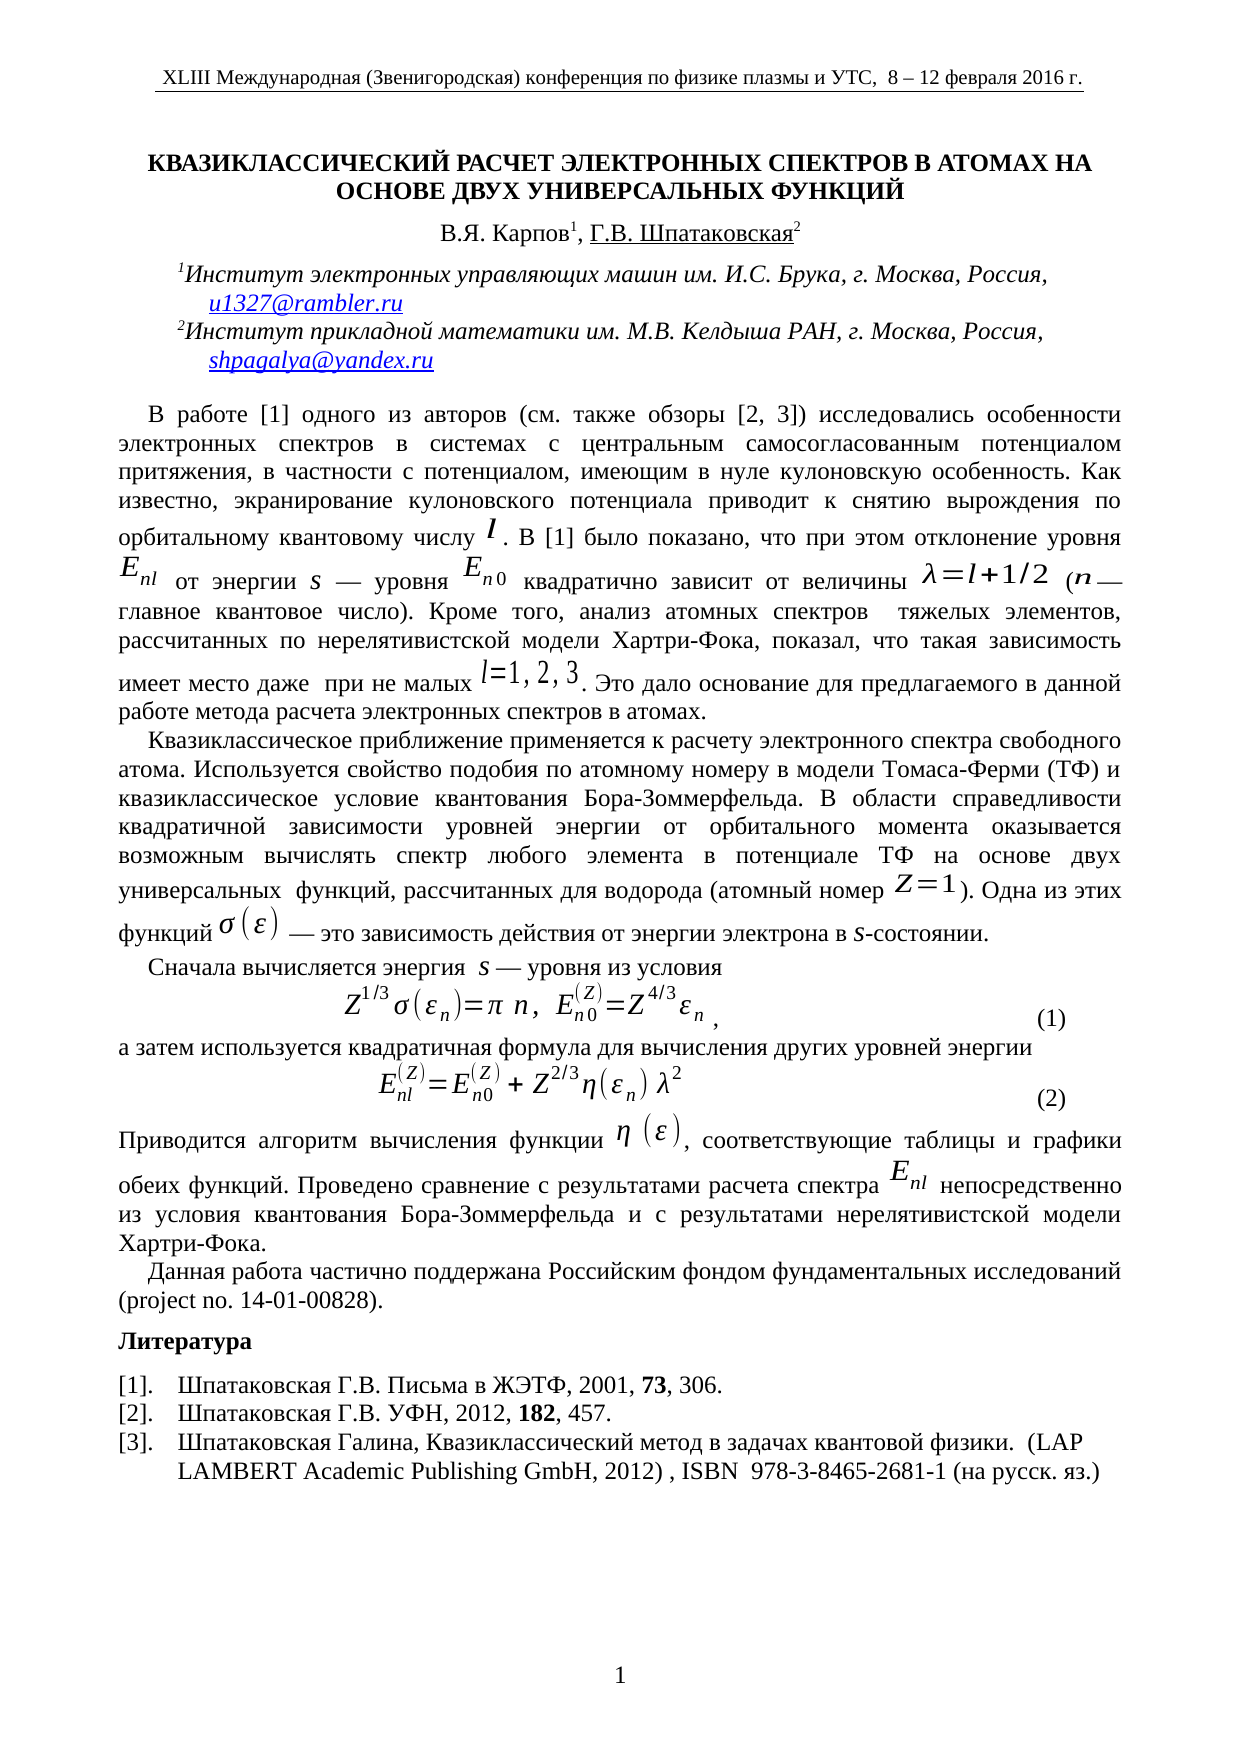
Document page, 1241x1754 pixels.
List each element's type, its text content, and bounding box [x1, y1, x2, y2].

text Приводится алгоритм вычисления функции , соответствующие таблицы и графики обеих функций. Проведено сравнение с результатами расчета спектра непосредственно из условия квантования Бора-Зоммерфельда и с результатами нерелятивистской модели Хартри-Фока. [118, 1111, 1122, 1256]
title Литература [118, 1326, 1122, 1355]
text , (1) [118, 981, 1122, 1032]
list Шпатаковская Галина, Квазиклассический метод в задачах квантовой физики. (LAP LAMBERT Academic Publishing GmbH, 2012) , ISBN 978-3-8465-2681-1 (на русск. яз.) [118, 1427, 1122, 1485]
text Сначала вычисляется энергия s — уровня из условия [118, 948, 1122, 981]
text 1Институт электронных управляющих машин им. И.С. Брука, г. Москва, Россия, u1327@rambler.ru 2Институт прикладной математики им. М.В. Келдыша РАН, г. Москва, Россия, shpagalya@yandex.ru [177, 259, 1122, 374]
text В работе [1] одного из авторов (см. также обзоры [2, 3]) исследовались особенности электронных спектров в системах с центральным самосогласованным потенциалом притяжения, в частности с потенциалом, имеющим в нуле кулоновскую особенность. Как известно, экранирование кулоновского потенциала приводит к снятию вырождения по орбитальному квантовому числу . В [1] было показано, что при этом отклонение уровня от энергии s — уровня квадратично зависит от величины (— главное квантовое число). Кроме того, анализ атомных спектров тяжелых элементов, рассчитанных по нерелятивистской модели Хартри-Фока, показал, что такая зависимость имеет место даже при не малых . Это дало основание для предлагаемого в данной работе метода расчета электронных спектров в атомах. [118, 399, 1122, 725]
title квазиклассический расчет электронных спектров в атомах на основе двух универсальных функций [118, 148, 1122, 205]
list Шпатаковская Г.В. Письма в ЖЭТФ, 2001, 73, 306. [118, 1370, 1122, 1398]
text (2) [118, 1061, 1122, 1111]
list Шпатаковская Г.В. УФН, 2012, 182, 457. [118, 1398, 1122, 1427]
text Квазиклассическое приближение применяется к расчету электронного спектра свободного атома. Используется свойство подобия по атомному номеру в модели Томаса-Ферми (ТФ) и квазиклассическое условие квантования Бора-Зоммерфельда. В области справедливости квадратичной зависимости уровней энергии от орбитального момента оказывается возможным вычислять спектр любого элемента в потенциале ТФ на основе двух универсальных функций, рассчитанных для водорода (атомный номер ). Одна из этих функций — это зависимость действия от энергии электрона в s-состоянии. [118, 725, 1122, 948]
text В.Я. Карпов1, Г.В. Шпатаковская2 [159, 218, 1081, 246]
text Данная работа частично поддержана Российским фондом фундаментальных исследований (project no. 14-01-00828). [118, 1256, 1122, 1314]
text а затем используется квадратичная формула для вычисления других уровней энергии [118, 1032, 1122, 1061]
